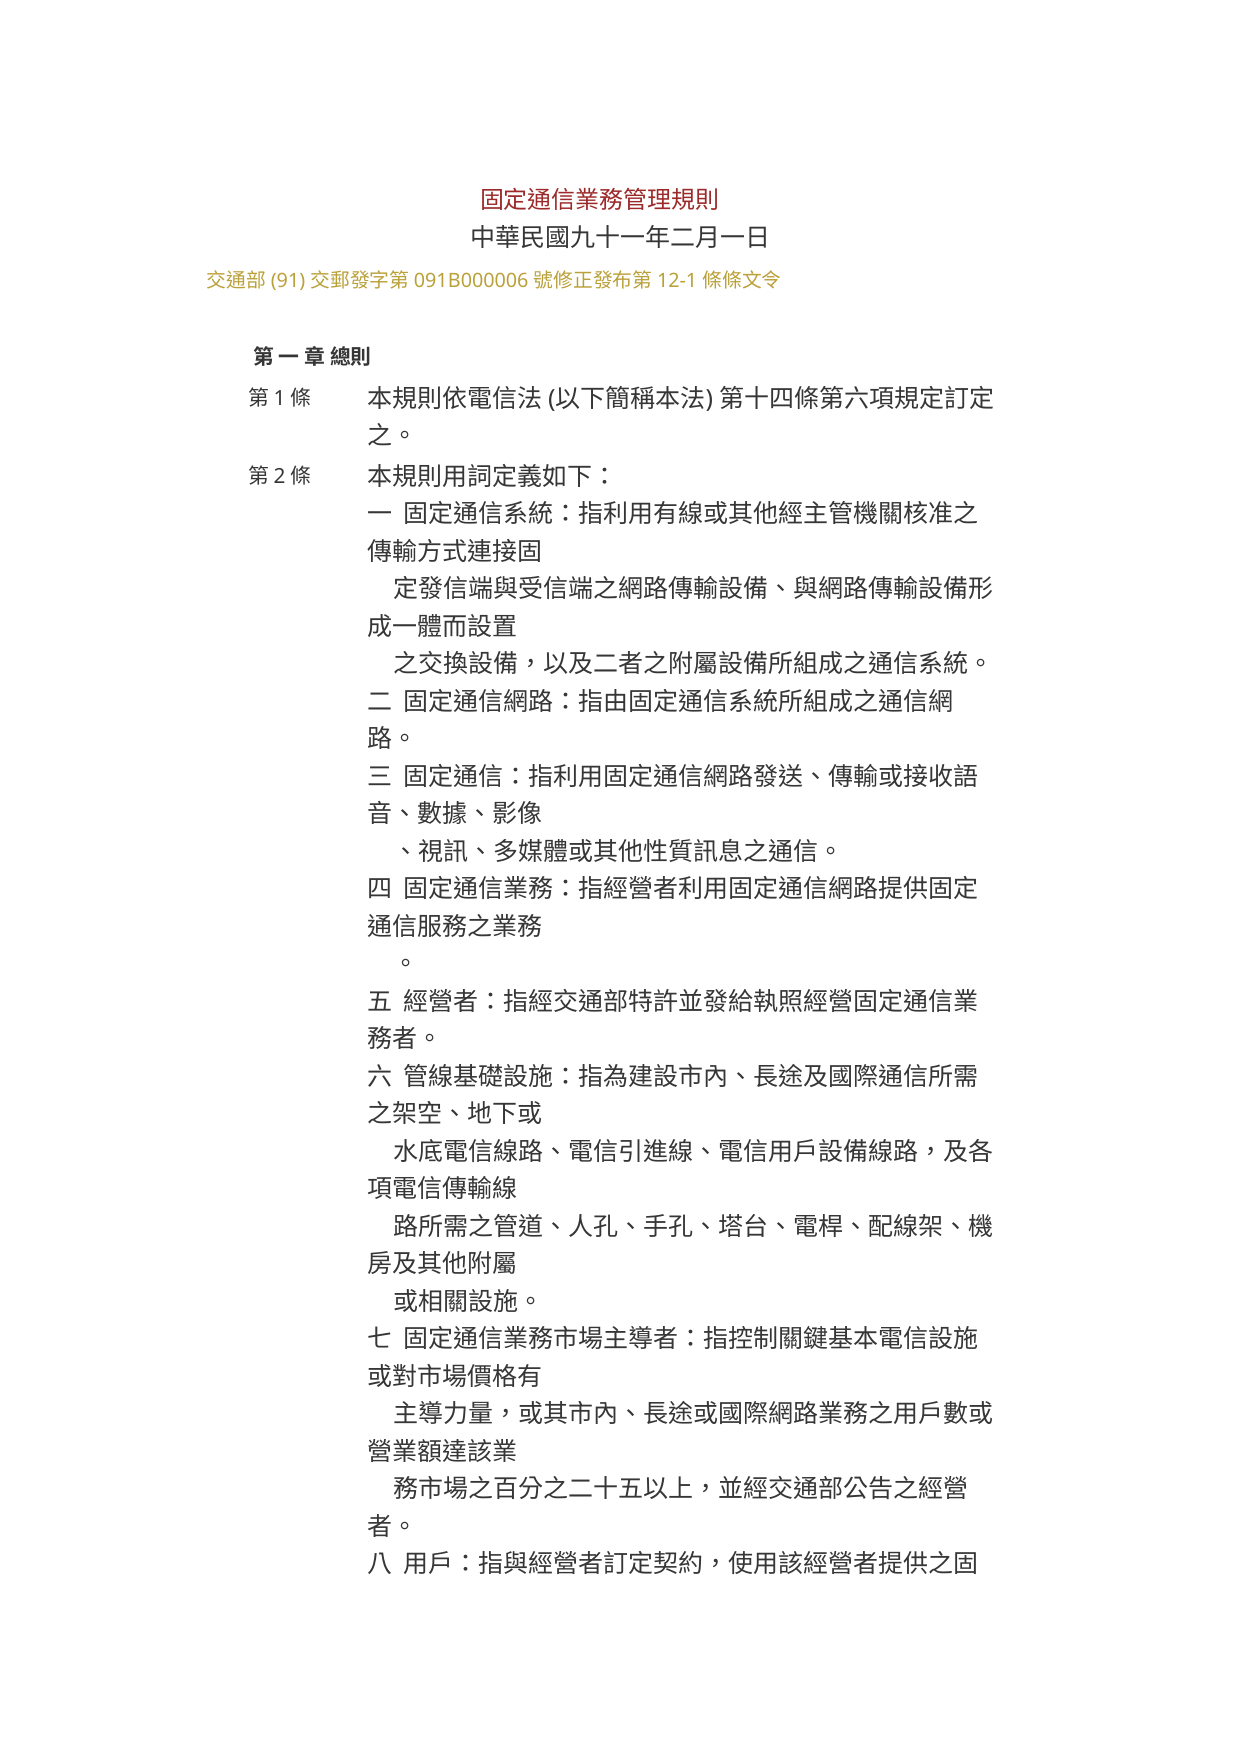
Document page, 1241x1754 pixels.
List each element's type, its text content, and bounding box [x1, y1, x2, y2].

table_header 固定通信業務管理規則 [196, 165, 1010, 217]
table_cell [196, 255, 1044, 1588]
table_cell 中華民國九十一年二月一日 [196, 217, 1044, 255]
